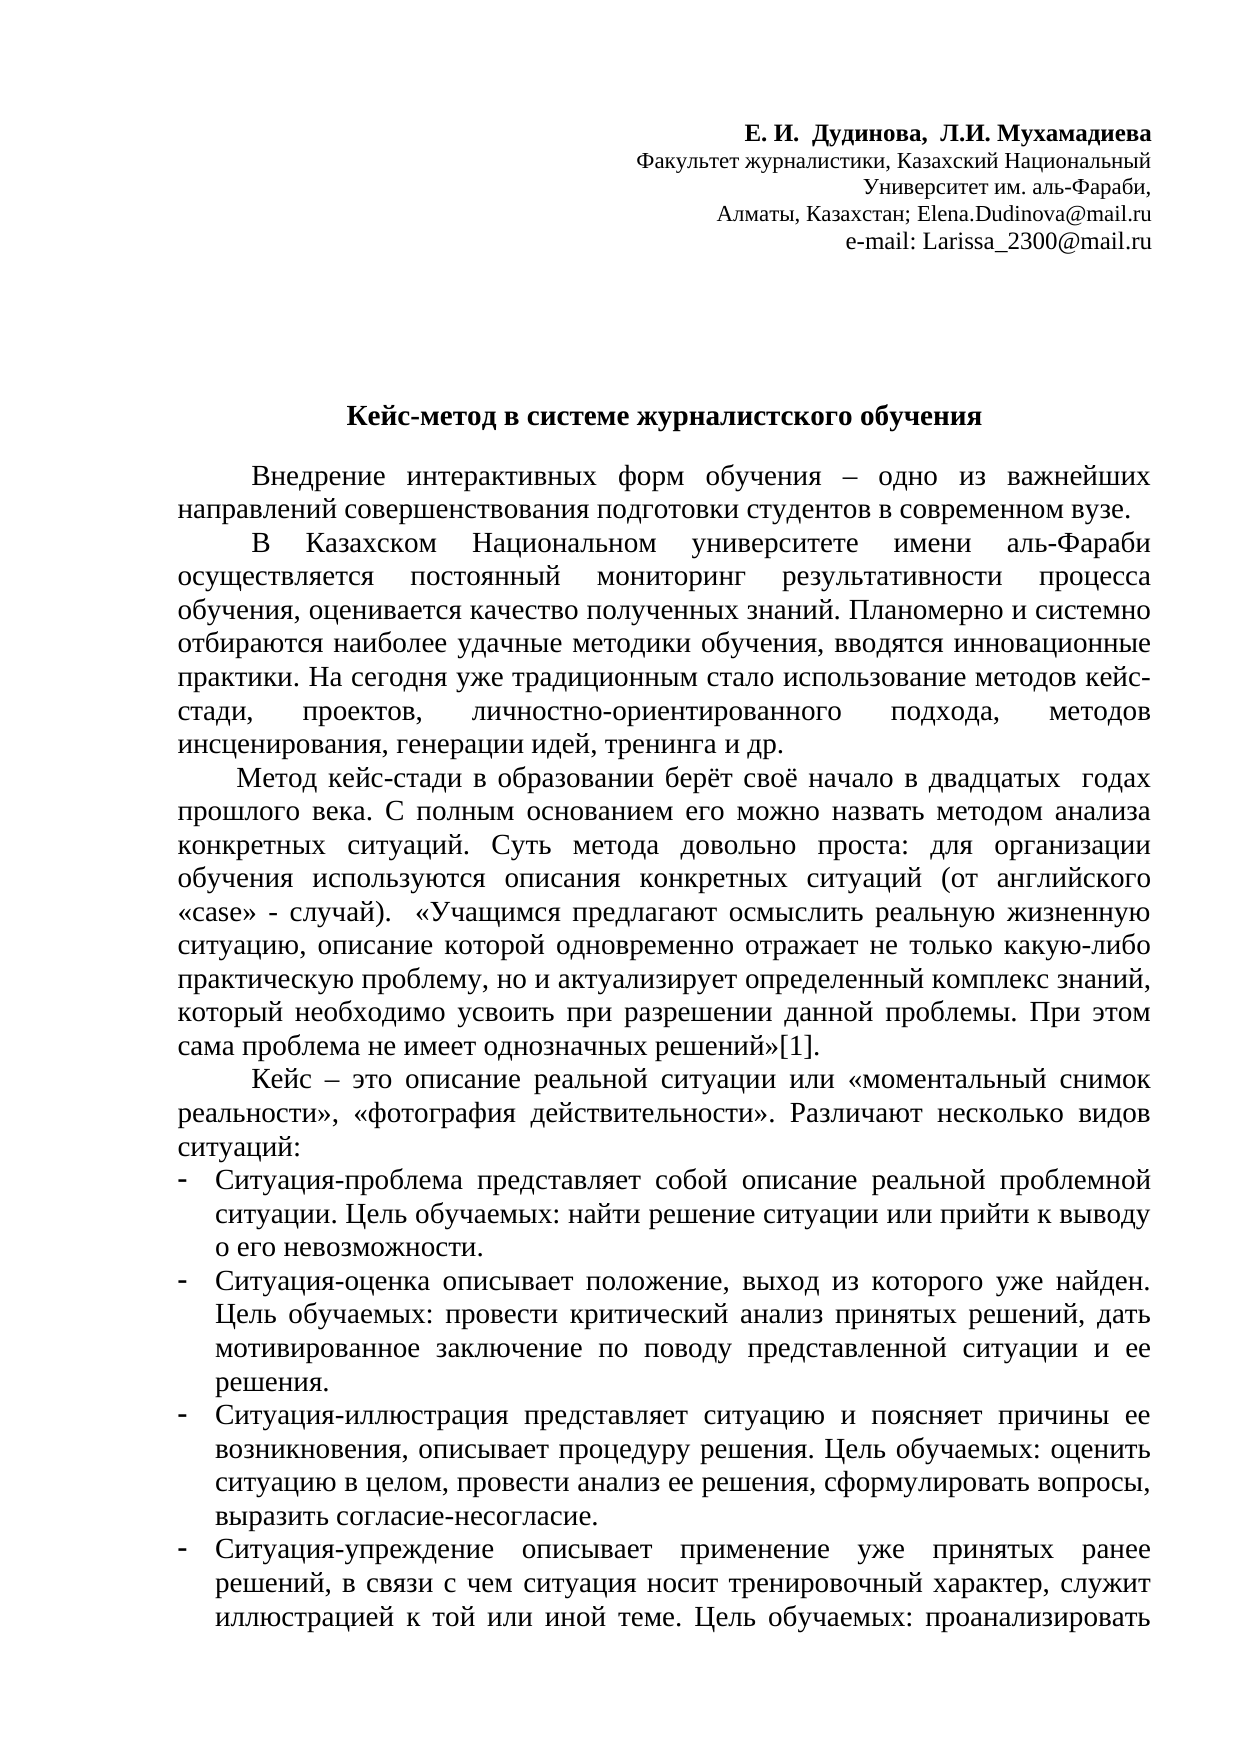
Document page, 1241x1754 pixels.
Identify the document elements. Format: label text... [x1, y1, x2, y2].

text Алматы, Казахстан; Elena.Dudinova@mail.ru [177, 199, 1152, 226]
text Кейс-метод в системе журналистского обучения [177, 398, 1152, 432]
text Кейс – это описание реальной ситуации или «моментальный снимок реальности», «фотография действительности». Различают несколько видов ситуаций: [177, 1062, 1152, 1162]
list Ситуация-оценка описывает положение, выход из которого уже найден. Цель обучаемых: провести критический анализ принятых решений, дать мотивированное заключение по поводу представленной ситуации и ее решения. [177, 1263, 1152, 1397]
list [177, 1532, 1152, 1632]
text Внедрение интерактивных форм обучения – одно из важнейших направлений совершенствования подготовки студентов в современном вузе. [177, 458, 1152, 525]
text e-mail: Larissa_2300@mail.ru [177, 226, 1152, 255]
text Университет им. аль-Фараби, [177, 173, 1152, 199]
list Ситуация-иллюстрация представляет ситуацию и поясняет причины ее возникновения, описывает процедуру решения. Цель обучаемых: оценить ситуацию в целом, провести анализ ее решения, сформулировать вопросы, выразить согласие-несогласие. [177, 1397, 1152, 1532]
text Е. И. Дудинова, Л.И. Мухамадиева [177, 118, 1152, 147]
text Метод кейс-стади в образовании берёт своё начало в двадцатых годах прошлого века. С полным основанием его можно назвать методом анализа конкретных ситуаций. Суть метода довольно проста: для организации обучения используются описания конкретных ситуаций (от английского «case» - случай). «Учащимся предлагают осмыслить реальную жизненную ситуацию, описание которой одновременно отражает не только какую-либо практическую проблему, но и актуализирует определенный комплекс знаний, который необходимо усвоить при разрешении данной проблемы. При этом сама проблема не имеет однозначных решений»[1]. [177, 760, 1152, 1062]
text В Казахском Национальном университете имени аль-Фараби осуществляется постоянный мониторинг результативности процесса обучения, оценивается качество полученных знаний. Планомерно и системно отбираются наиболее удачные методики обучения, вводятся инновационные практики. На сегодня уже традиционным стало использование методов кейс-стади, проектов, личностно-ориентированного подхода, методов инсценирования, генерации идей, тренинга и др. [177, 525, 1152, 760]
text Факультет журналистики, Казахский Национальный [177, 147, 1152, 173]
list Ситуация-проблема представляет собой описание реальной проблемной ситуации. Цель обучаемых: найти решение ситуации или прийти к выводу о его невозможности. [177, 1162, 1152, 1263]
